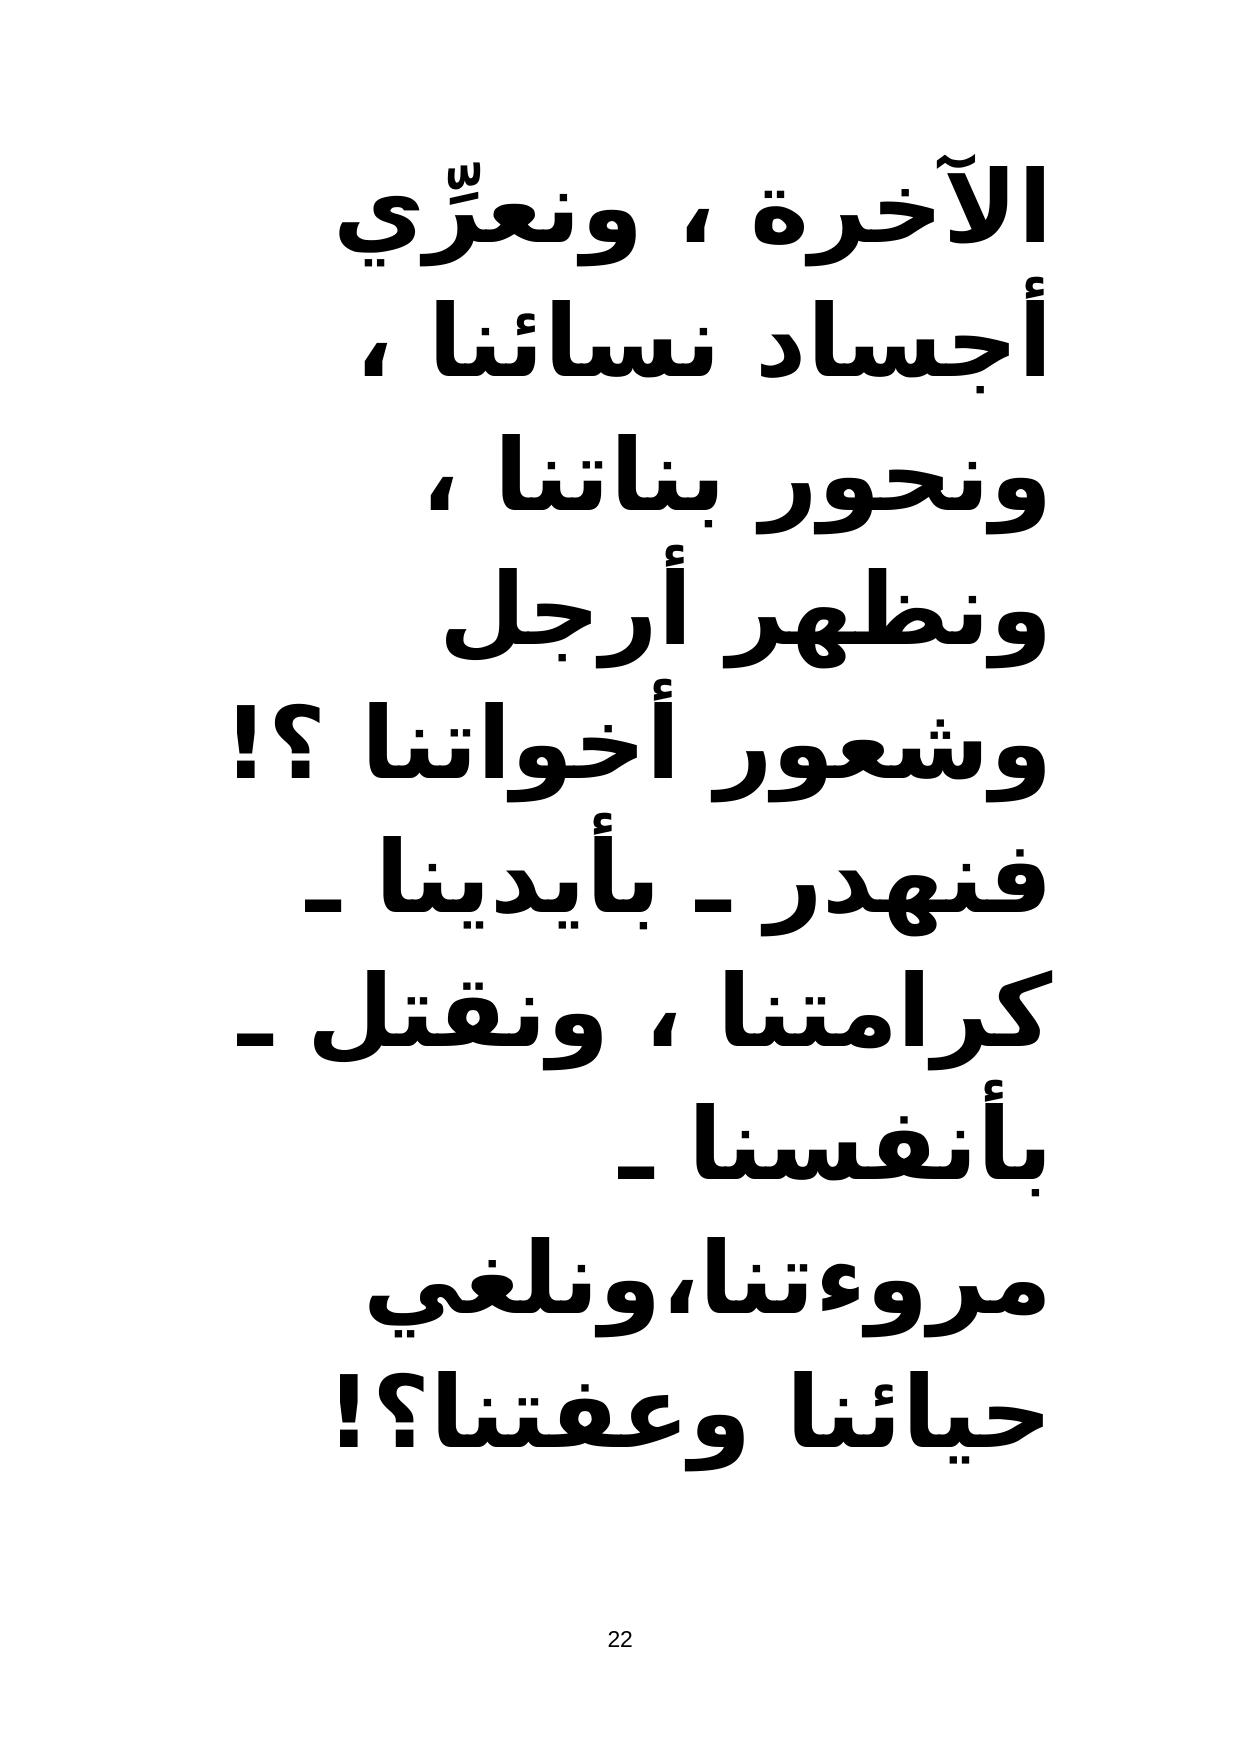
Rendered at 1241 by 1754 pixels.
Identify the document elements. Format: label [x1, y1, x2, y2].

text [187, 150, 1053, 1471]
